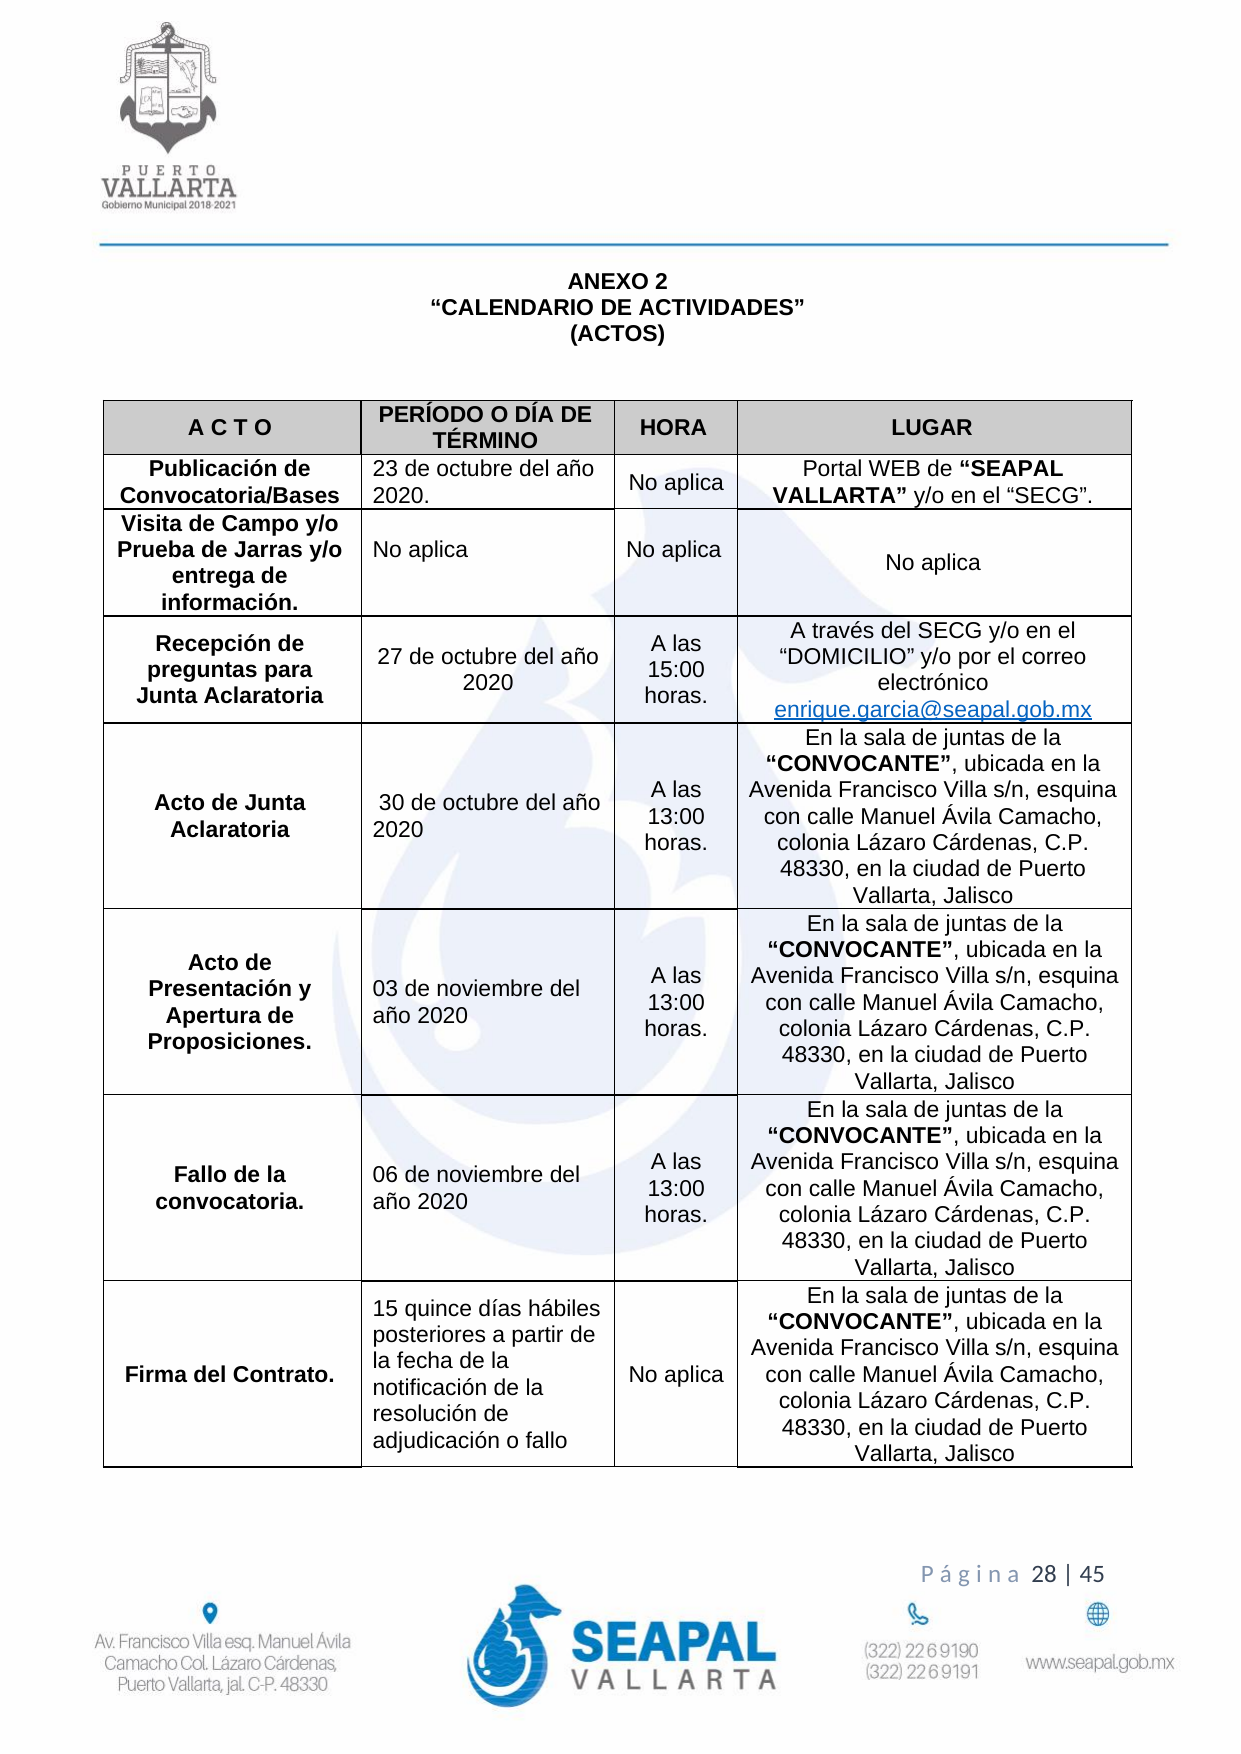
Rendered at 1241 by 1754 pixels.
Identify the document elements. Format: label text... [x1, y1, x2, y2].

table_cell Acto de Junta Aclaratoria [104, 724, 361, 908]
table_cell No aplica [615, 455, 737, 508]
table_header PERÍODO O DÍA DE TÉRMINO [362, 401, 614, 454]
table_cell En la sala de juntas de la “CONVOCANTE”, ubicada en la Avenida Francisco Villa s/n, esquina con calle Manuel Ávila Camacho, colonia Lázaro Cárdenas, C.P. 48330, en la ciudad de Puerto Vallarta, Jalisco [738, 909, 1131, 1094]
table_cell No aplica [615, 1282, 737, 1466]
table_cell 30 de octubre del año 2020 [362, 724, 614, 908]
table_cell No aplica [362, 510, 614, 615]
table_cell 03 de noviembre del año 2020 [362, 910, 614, 1094]
table_cell Recepción de preguntas para Junta Aclaratoria [104, 617, 361, 722]
table_cell 27 de octubre del año 2020 [362, 617, 614, 722]
table_cell Firma del Contrato. [104, 1281, 361, 1466]
table_cell No aplica [615, 509, 737, 615]
table_cell Fallo de la convocatoria. [104, 1095, 361, 1280]
text (ACTOS) [103, 320, 1132, 347]
table_cell 23 de octubre del año 2020. [362, 455, 614, 508]
table_cell Portal WEB de “SEAPAL VALLARTA” y/o en el “SECG”. [738, 455, 1131, 508]
table_header LUGAR [738, 401, 1131, 454]
table_cell A las 13:00 horas. [615, 1096, 737, 1280]
picture [0, 0, 1241, 1750]
table_cell A través del SECG y/o en el “DOMICILIO” y/o por el correo electrónico enrique.garcia@seapal.gob.mx [738, 617, 1131, 722]
text “CALENDARIO DE ACTIVIDADES” [103, 294, 1132, 320]
table_header HORA [615, 401, 737, 454]
table_cell A las 15:00 horas. [615, 617, 737, 722]
table_cell Publicación de Convocatoria/Bases [104, 455, 361, 508]
table_cell 15 quince días hábiles posteriores a partir de la fecha de la notificación de la resolución de adjudicación o fallo [362, 1282, 614, 1466]
text ANEXO 2 [103, 268, 1132, 294]
table_cell Visita de Campo y/o Prueba de Jarras y/o entrega de información. [104, 510, 361, 615]
table_cell No aplica [738, 510, 1131, 615]
table_cell A las 13:00 horas. [615, 910, 737, 1094]
table_cell A las 13:00 horas. [615, 724, 737, 908]
table_cell En la sala de juntas de la “CONVOCANTE”, ubicada en la Avenida Francisco Villa s/n, esquina con calle Manuel Ávila Camacho, colonia Lázaro Cárdenas, C.P. 48330, en la ciudad de Puerto Vallarta, Jalisco [738, 724, 1131, 908]
table_cell En la sala de juntas de la “CONVOCANTE”, ubicada en la Avenida Francisco Villa s/n, esquina con calle Manuel Ávila Camacho, colonia Lázaro Cárdenas, C.P. 48330, en la ciudad de Puerto Vallarta, Jalisco [738, 1095, 1131, 1280]
table_cell En la sala de juntas de la “CONVOCANTE”, ubicada en la Avenida Francisco Villa s/n, esquina con calle Manuel Ávila Camacho, colonia Lázaro Cárdenas, C.P. 48330, en la ciudad de Puerto Vallarta, Jalisco [738, 1281, 1131, 1466]
table_header A C T O [104, 401, 360, 454]
table_cell 06 de noviembre del año 2020 [362, 1096, 614, 1280]
table_cell Acto de Presentación y Apertura de Proposiciones. [104, 909, 361, 1094]
